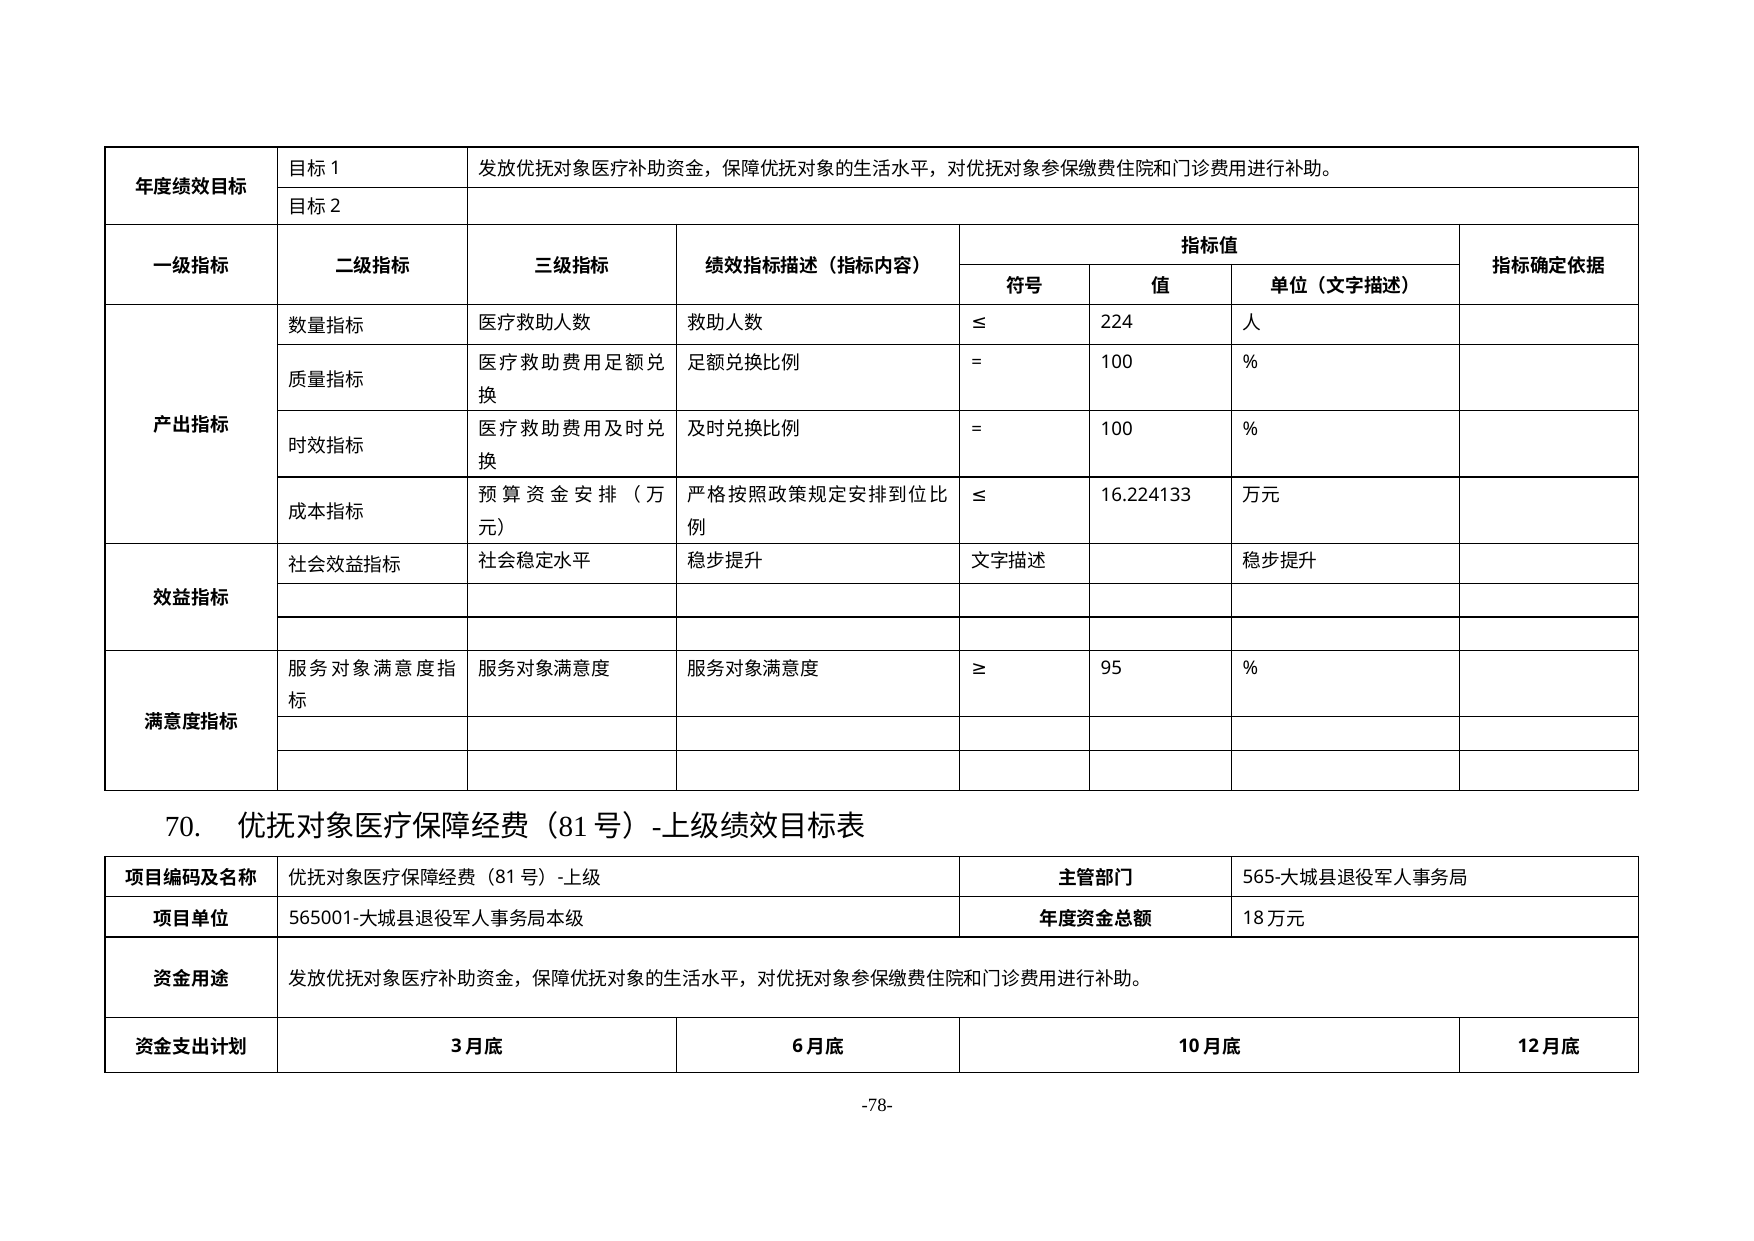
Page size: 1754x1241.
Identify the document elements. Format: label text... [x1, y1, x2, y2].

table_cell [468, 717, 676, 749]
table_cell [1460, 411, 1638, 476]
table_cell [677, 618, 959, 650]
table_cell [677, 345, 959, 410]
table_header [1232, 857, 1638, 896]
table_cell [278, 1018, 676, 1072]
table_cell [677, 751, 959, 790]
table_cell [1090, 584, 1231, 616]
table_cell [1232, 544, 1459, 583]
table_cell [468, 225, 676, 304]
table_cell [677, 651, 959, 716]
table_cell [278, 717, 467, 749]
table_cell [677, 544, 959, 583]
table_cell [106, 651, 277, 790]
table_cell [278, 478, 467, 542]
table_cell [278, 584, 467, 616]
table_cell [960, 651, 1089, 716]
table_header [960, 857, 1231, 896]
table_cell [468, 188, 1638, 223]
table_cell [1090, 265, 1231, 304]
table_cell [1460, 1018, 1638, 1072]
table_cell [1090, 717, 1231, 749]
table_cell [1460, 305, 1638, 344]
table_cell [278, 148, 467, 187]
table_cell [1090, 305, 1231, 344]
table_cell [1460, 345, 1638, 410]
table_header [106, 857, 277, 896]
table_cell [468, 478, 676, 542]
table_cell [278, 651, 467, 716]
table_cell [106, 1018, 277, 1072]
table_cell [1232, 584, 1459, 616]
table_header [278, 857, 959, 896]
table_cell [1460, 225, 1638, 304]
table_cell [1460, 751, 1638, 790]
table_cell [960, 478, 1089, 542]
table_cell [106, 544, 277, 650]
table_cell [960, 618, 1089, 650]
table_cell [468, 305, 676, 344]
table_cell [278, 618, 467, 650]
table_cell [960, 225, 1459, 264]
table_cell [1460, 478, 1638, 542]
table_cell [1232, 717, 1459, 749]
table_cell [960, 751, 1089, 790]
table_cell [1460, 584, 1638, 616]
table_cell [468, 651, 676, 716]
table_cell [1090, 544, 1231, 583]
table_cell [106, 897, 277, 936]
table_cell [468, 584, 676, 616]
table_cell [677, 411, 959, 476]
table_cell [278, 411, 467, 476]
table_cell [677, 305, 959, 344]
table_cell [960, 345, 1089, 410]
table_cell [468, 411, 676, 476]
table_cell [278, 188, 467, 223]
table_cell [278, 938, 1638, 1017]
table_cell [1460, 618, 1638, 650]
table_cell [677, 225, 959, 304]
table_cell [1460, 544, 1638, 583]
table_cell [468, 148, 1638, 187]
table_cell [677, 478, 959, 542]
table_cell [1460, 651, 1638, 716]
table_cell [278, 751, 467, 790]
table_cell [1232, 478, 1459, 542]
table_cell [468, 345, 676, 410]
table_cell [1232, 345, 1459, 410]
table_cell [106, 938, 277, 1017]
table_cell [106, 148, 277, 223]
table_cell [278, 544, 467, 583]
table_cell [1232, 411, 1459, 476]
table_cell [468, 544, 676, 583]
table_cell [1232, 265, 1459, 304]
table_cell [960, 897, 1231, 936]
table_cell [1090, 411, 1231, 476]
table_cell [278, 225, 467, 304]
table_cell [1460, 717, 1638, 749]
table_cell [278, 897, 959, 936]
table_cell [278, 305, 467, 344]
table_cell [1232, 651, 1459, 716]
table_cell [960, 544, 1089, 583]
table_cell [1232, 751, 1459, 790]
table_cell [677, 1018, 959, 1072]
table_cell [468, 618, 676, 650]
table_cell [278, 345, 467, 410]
list 优抚对象医疗保障经费（81号）-上级绩效目标表 [106, 791, 1648, 856]
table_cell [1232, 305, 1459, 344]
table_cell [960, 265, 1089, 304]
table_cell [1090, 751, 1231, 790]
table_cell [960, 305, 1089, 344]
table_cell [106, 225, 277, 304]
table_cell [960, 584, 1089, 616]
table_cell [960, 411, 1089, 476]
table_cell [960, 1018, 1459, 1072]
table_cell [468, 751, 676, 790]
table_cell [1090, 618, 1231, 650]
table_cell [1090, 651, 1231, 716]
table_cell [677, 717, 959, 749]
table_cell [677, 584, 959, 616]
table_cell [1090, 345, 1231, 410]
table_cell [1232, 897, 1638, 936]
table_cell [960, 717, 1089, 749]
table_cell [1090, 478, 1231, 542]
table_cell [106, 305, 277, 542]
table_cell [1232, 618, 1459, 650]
